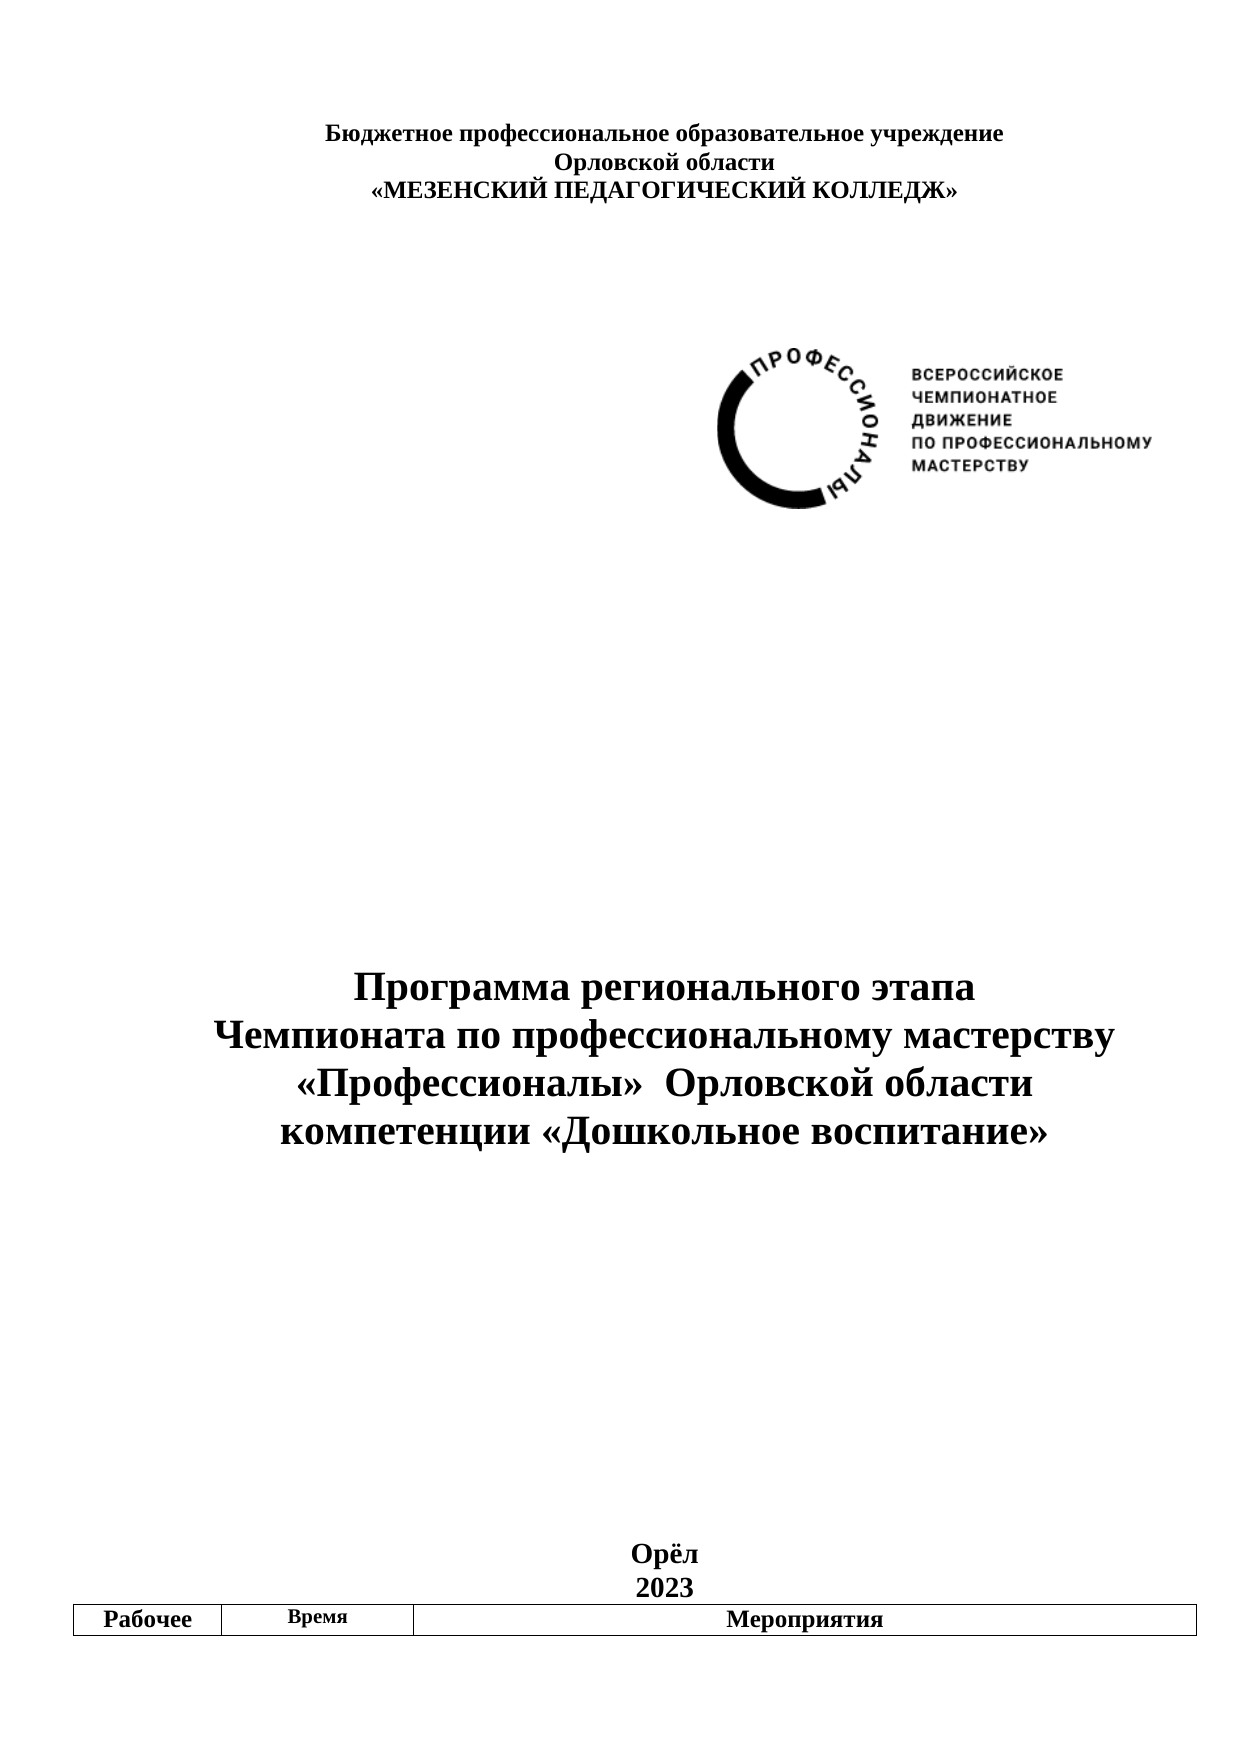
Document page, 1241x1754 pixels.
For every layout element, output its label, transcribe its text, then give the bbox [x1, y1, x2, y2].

text Чемпионата по профессиональному мастерству [177, 1009, 1152, 1057]
picture [717, 348, 1152, 509]
table_header Рабочее время [74, 1605, 221, 1635]
text Орёл [177, 1536, 1152, 1570]
text «МЕЗЕНСКИЙ ПЕДАГОГИЧЕСКИЙ КОЛЛЕДЖ» [177, 176, 1152, 204]
text компетенции «Дошкольное воспитание» [177, 1105, 1152, 1153]
text 2023 [177, 1570, 1152, 1603]
text Программа регионального этапа [177, 961, 1152, 1009]
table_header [222, 1605, 413, 1635]
table_header Мероприятия [414, 1605, 1196, 1635]
text Бюджетное профессиональное образовательное учреждение [177, 118, 1152, 147]
text Орловской области [177, 147, 1152, 176]
text «Профессионалы» Орловской области [177, 1057, 1152, 1105]
